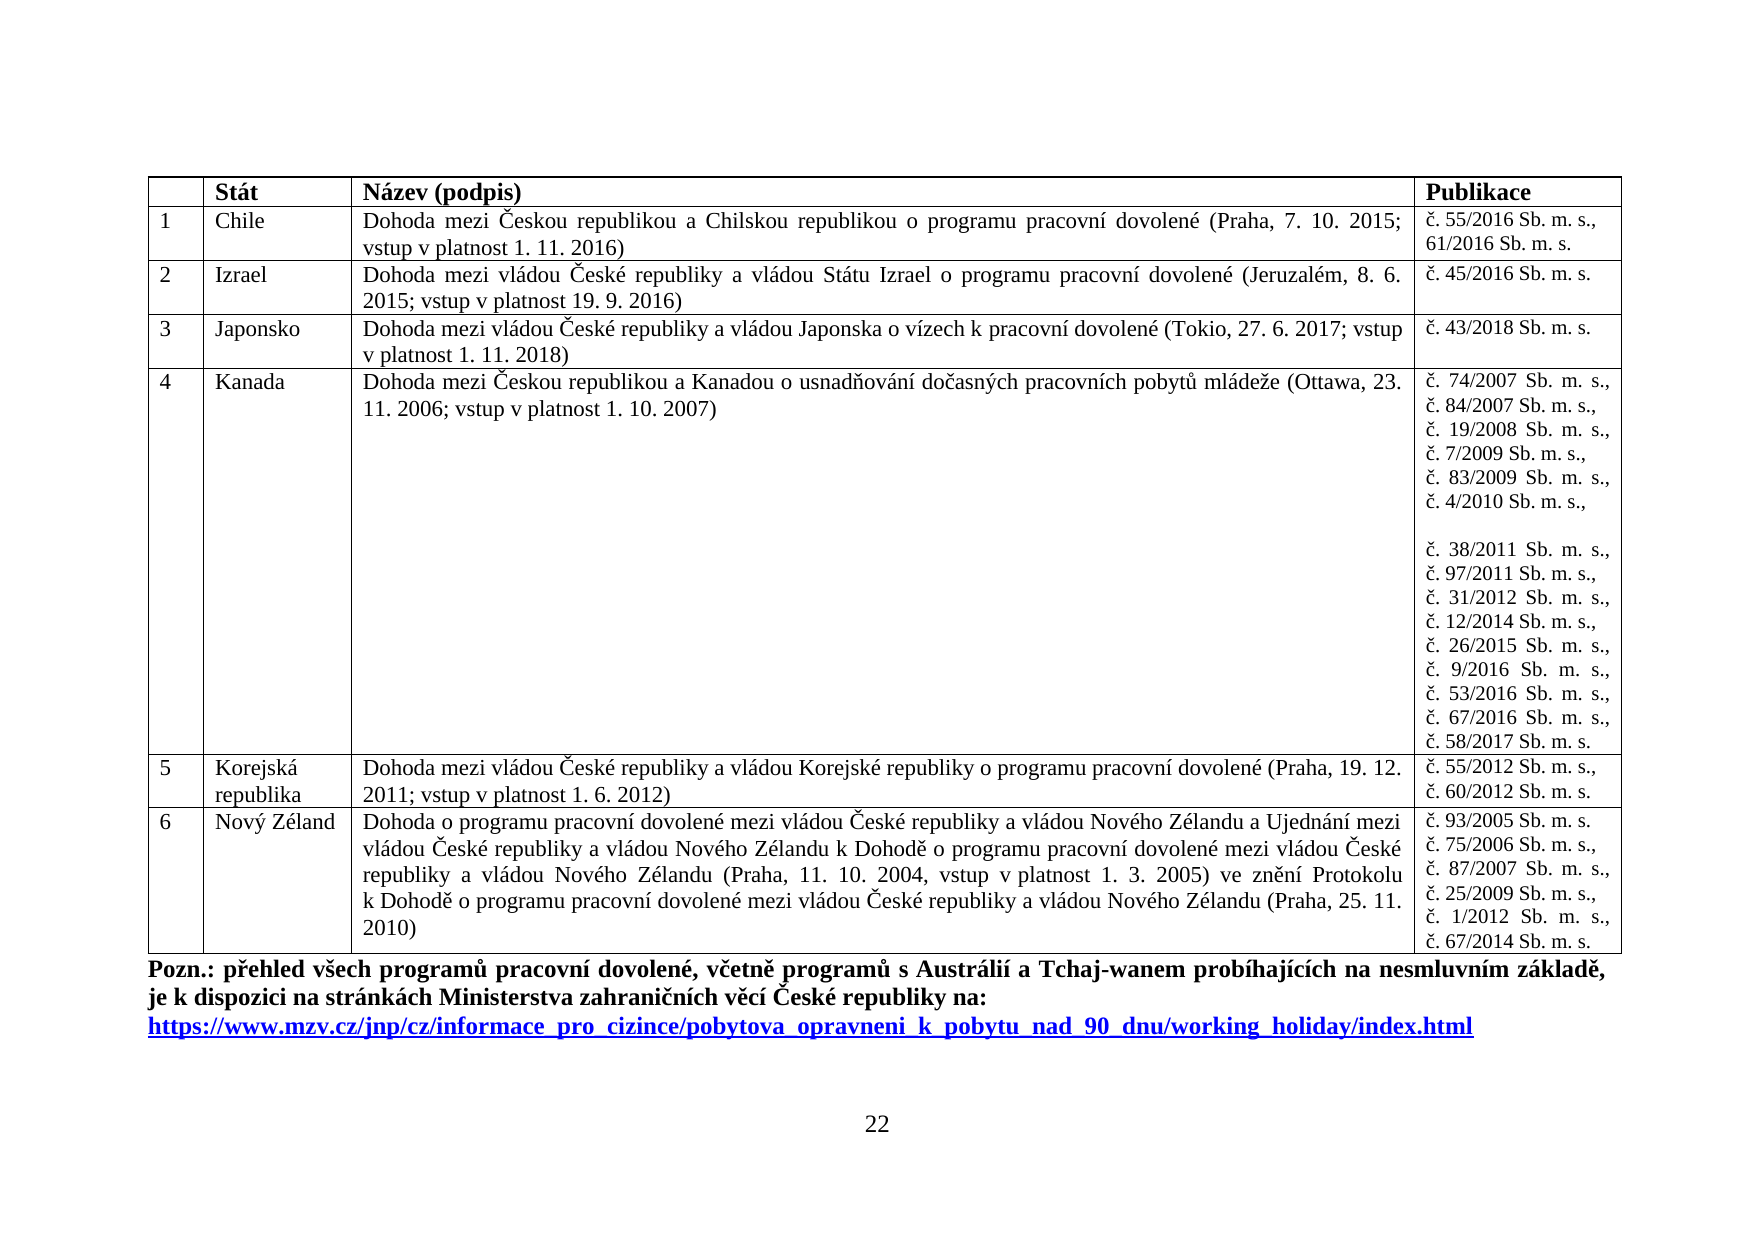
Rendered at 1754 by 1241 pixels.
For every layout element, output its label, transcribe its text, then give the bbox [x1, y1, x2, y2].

table_header Název (podpis) [352, 178, 1414, 206]
table_cell Nový Zéland [204, 808, 351, 953]
table_cell Dohoda o programu pracovní dovolené mezi vládou České republiky a vládou Nového Zélandu a Ujednání mezi vládou České republiky a vládou Nového Zélandu k Dohodě o programu pracovní dovolené mezi vládou České republiky a vládou Nového Zélandu (Praha, 11. 10. 2004, vstup v platnost 1. 3. 2005) ve znění Protokolu k Dohodě o programu pracovní dovolené mezi vládou České republiky a vládou Nového Zélandu (Praha, 25. 11. 2010) [352, 808, 1414, 953]
table_cell 4 [149, 369, 203, 753]
table_cell Korejská republika [204, 755, 351, 807]
table_cell č. 74/2007 Sb. m. s., č. 84/2007 Sb. m. s., č. 19/2008 Sb. m. s., č. 7/2009 Sb. m. s., č. 83/2009 Sb. m. s., č. 4/2010 Sb. m. s., č. 38/2011 Sb. m. s., č. 97/2011 Sb. m. s., č. 31/2012 Sb. m. s., č. 12/2014 Sb. m. s., č. 26/2015 Sb. m. s., č. 9/2016 Sb. m. s., č. 53/2016 Sb. m. s., č. 67/2016 Sb. m. s., č. 58/2017 Sb. m. s. [1415, 369, 1621, 753]
table_cell Japonsko [204, 315, 351, 367]
table_cell Dohoda mezi vládou České republiky a vládou Korejské republiky o programu pracovní dovolené (Praha, 19. 12. 2011; vstup v platnost 1. 6. 2012) [352, 755, 1414, 807]
table_cell Dohoda mezi vládou České republiky a vládou Japonska o vízech k pracovní dovolené (Tokio, 27. 6. 2017; vstup v platnost 1. 11. 2018) [352, 315, 1414, 367]
table_header Publikace [1415, 178, 1621, 206]
table_cell Izrael [204, 261, 351, 314]
table_cell č. 45/2016 Sb. m. s. [1415, 261, 1621, 314]
table_cell č. 43/2018 Sb. m. s. [1415, 315, 1621, 367]
table_cell Chile [204, 207, 351, 260]
table_cell 3 [149, 315, 203, 367]
table_cell 1 [149, 207, 203, 260]
table_cell 5 [149, 755, 203, 807]
table_cell Dohoda mezi Českou republikou a Chilskou republikou o programu pracovní dovolené (Praha, 7. 10. 2015; vstup v platnost 1. 11. 2016) [352, 207, 1414, 260]
table_cell Dohoda mezi vládou České republiky a vládou Státu Izrael o programu pracovní dovolené (Jeruzalém, 8. 6. 2015; vstup v platnost 19. 9. 2016) [352, 261, 1414, 314]
text https://www.mzv.cz/jnp/cz/informace_pro_cizince/pobytova_opravneni_k_pobytu_nad_90_dnu/working_holiday/index.html [148, 1011, 1606, 1040]
table_header Stát [204, 178, 351, 206]
table_cell č. 93/2005 Sb. m. s. č. 75/2006 Sb. m. s., č. 87/2007 Sb. m. s., č. 25/2009 Sb. m. s., č. 1/2012 Sb. m. s., č. 67/2014 Sb. m. s. [1415, 808, 1621, 953]
table_header [149, 178, 203, 206]
table_cell Dohoda mezi Českou republikou a Kanadou o usnadňování dočasných pracovních pobytů mládeže (Ottawa, 23. 11. 2006; vstup v platnost 1. 10. 2007) [352, 369, 1414, 753]
table_cell č. 55/2012 Sb. m. s., č. 60/2012 Sb. m. s. [1415, 755, 1621, 807]
table_cell č. 55/2016 Sb. m. s., 61/2016 Sb. m. s. [1415, 207, 1621, 260]
text Pozn.: přehled všech programů pracovní dovolené, včetně programů s Austrálií a Tchaj-wanem probíhajících na nesmluvním základě, je k dispozici na stránkách Ministerstva zahraničních věcí České republiky na: [148, 954, 1606, 1011]
table_cell 2 [149, 261, 203, 314]
table_cell Kanada [204, 369, 351, 753]
table_cell 6 [149, 808, 203, 953]
